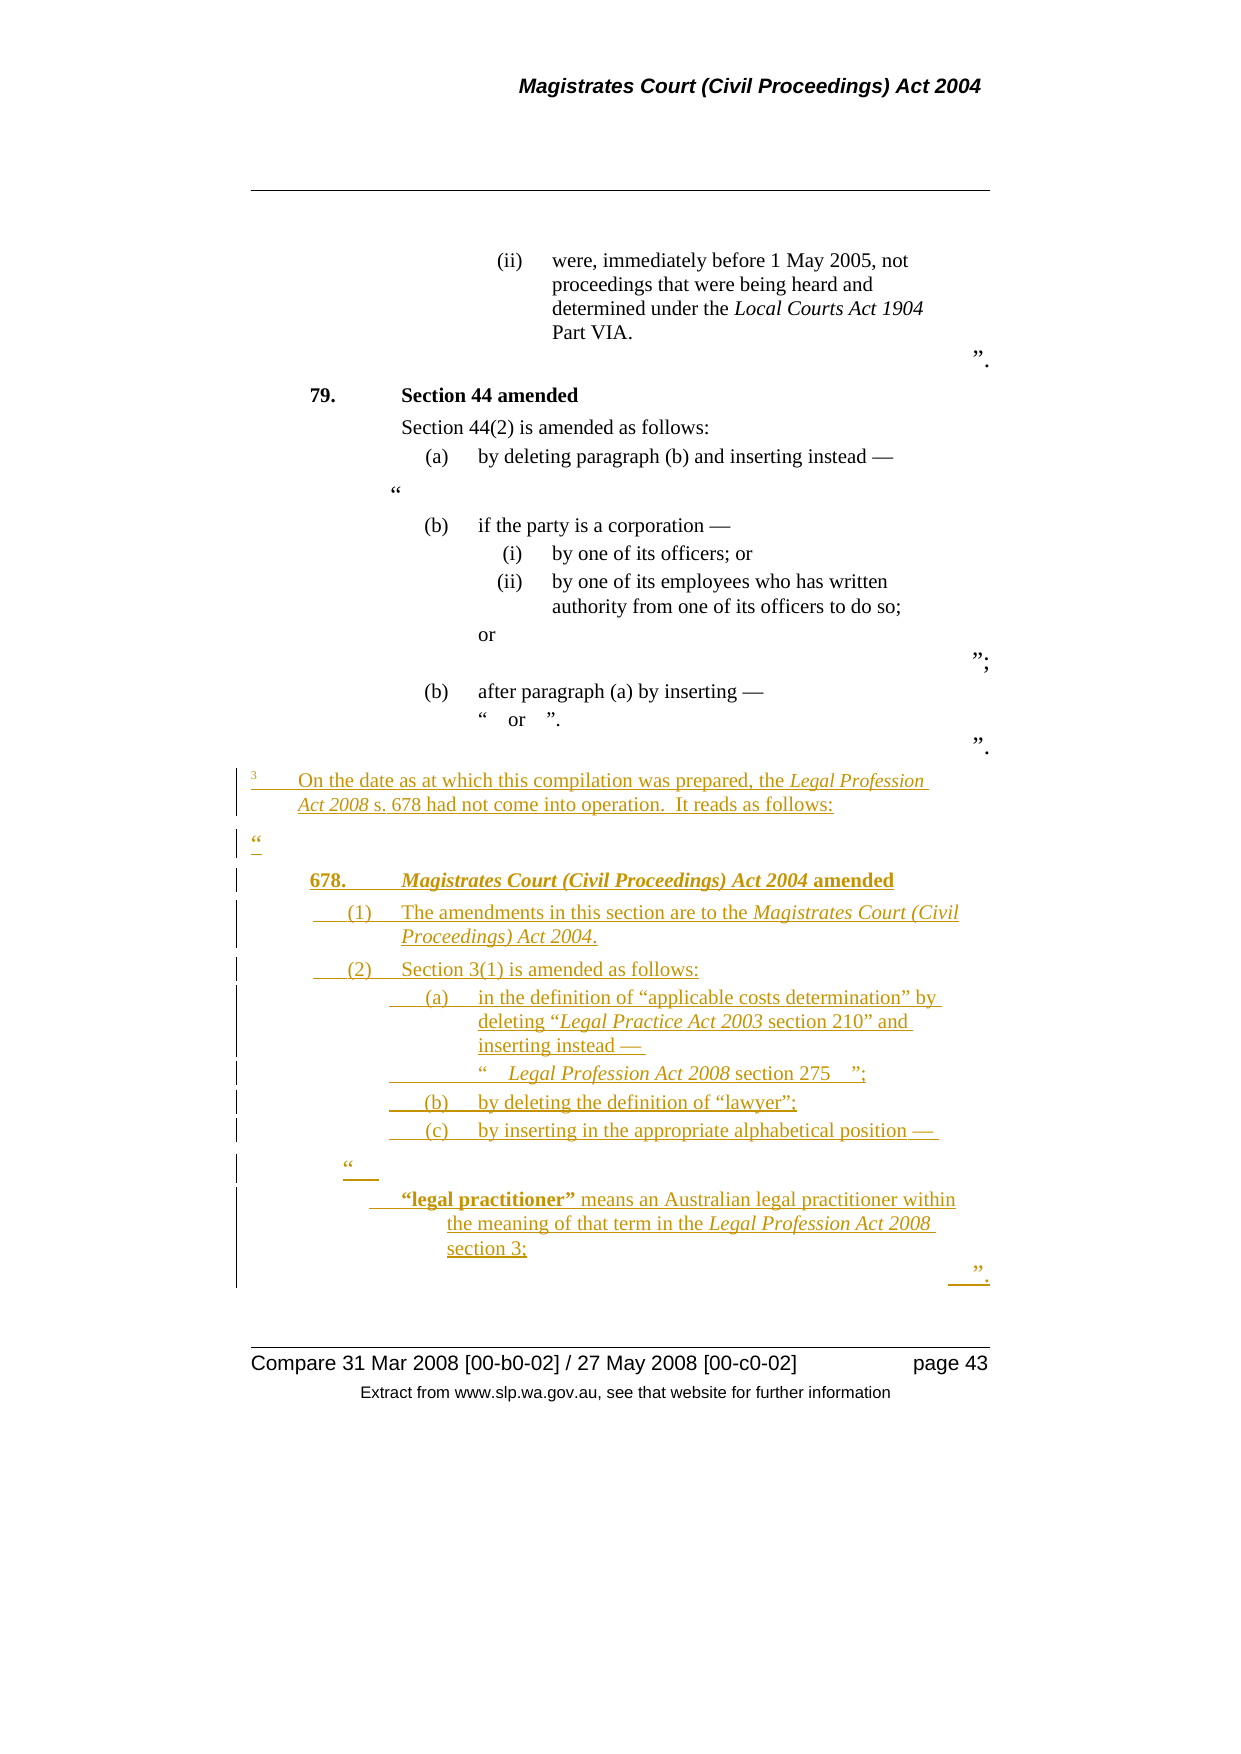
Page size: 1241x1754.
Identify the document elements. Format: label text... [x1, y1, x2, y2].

text (ii) were, immediately before 1 May 2005, not proceedings that were being heard and determined under the Local Courts Act 1904 Part VIA. [463, 247, 960, 344]
text Section 44(2) is amended as follows: [312, 415, 960, 439]
subtitle 79. Section 44 amended [309, 383, 960, 407]
text ”. [251, 344, 990, 372]
text or [389, 622, 960, 646]
text (a) by deleting paragraph (b) and inserting instead — [389, 443, 960, 468]
text ”. [251, 731, 990, 760]
text “ [390, 480, 990, 509]
text (b) if the party is a corporation — [389, 513, 960, 537]
text (ii) by one of its employees who has written authority from one of its officers to do so; [463, 569, 960, 618]
text (i) by one of its officers; or [463, 541, 960, 565]
text (b) after paragraph (a) by inserting — [389, 679, 960, 703]
text “ or ”. [389, 707, 960, 731]
text ”; [251, 646, 990, 674]
